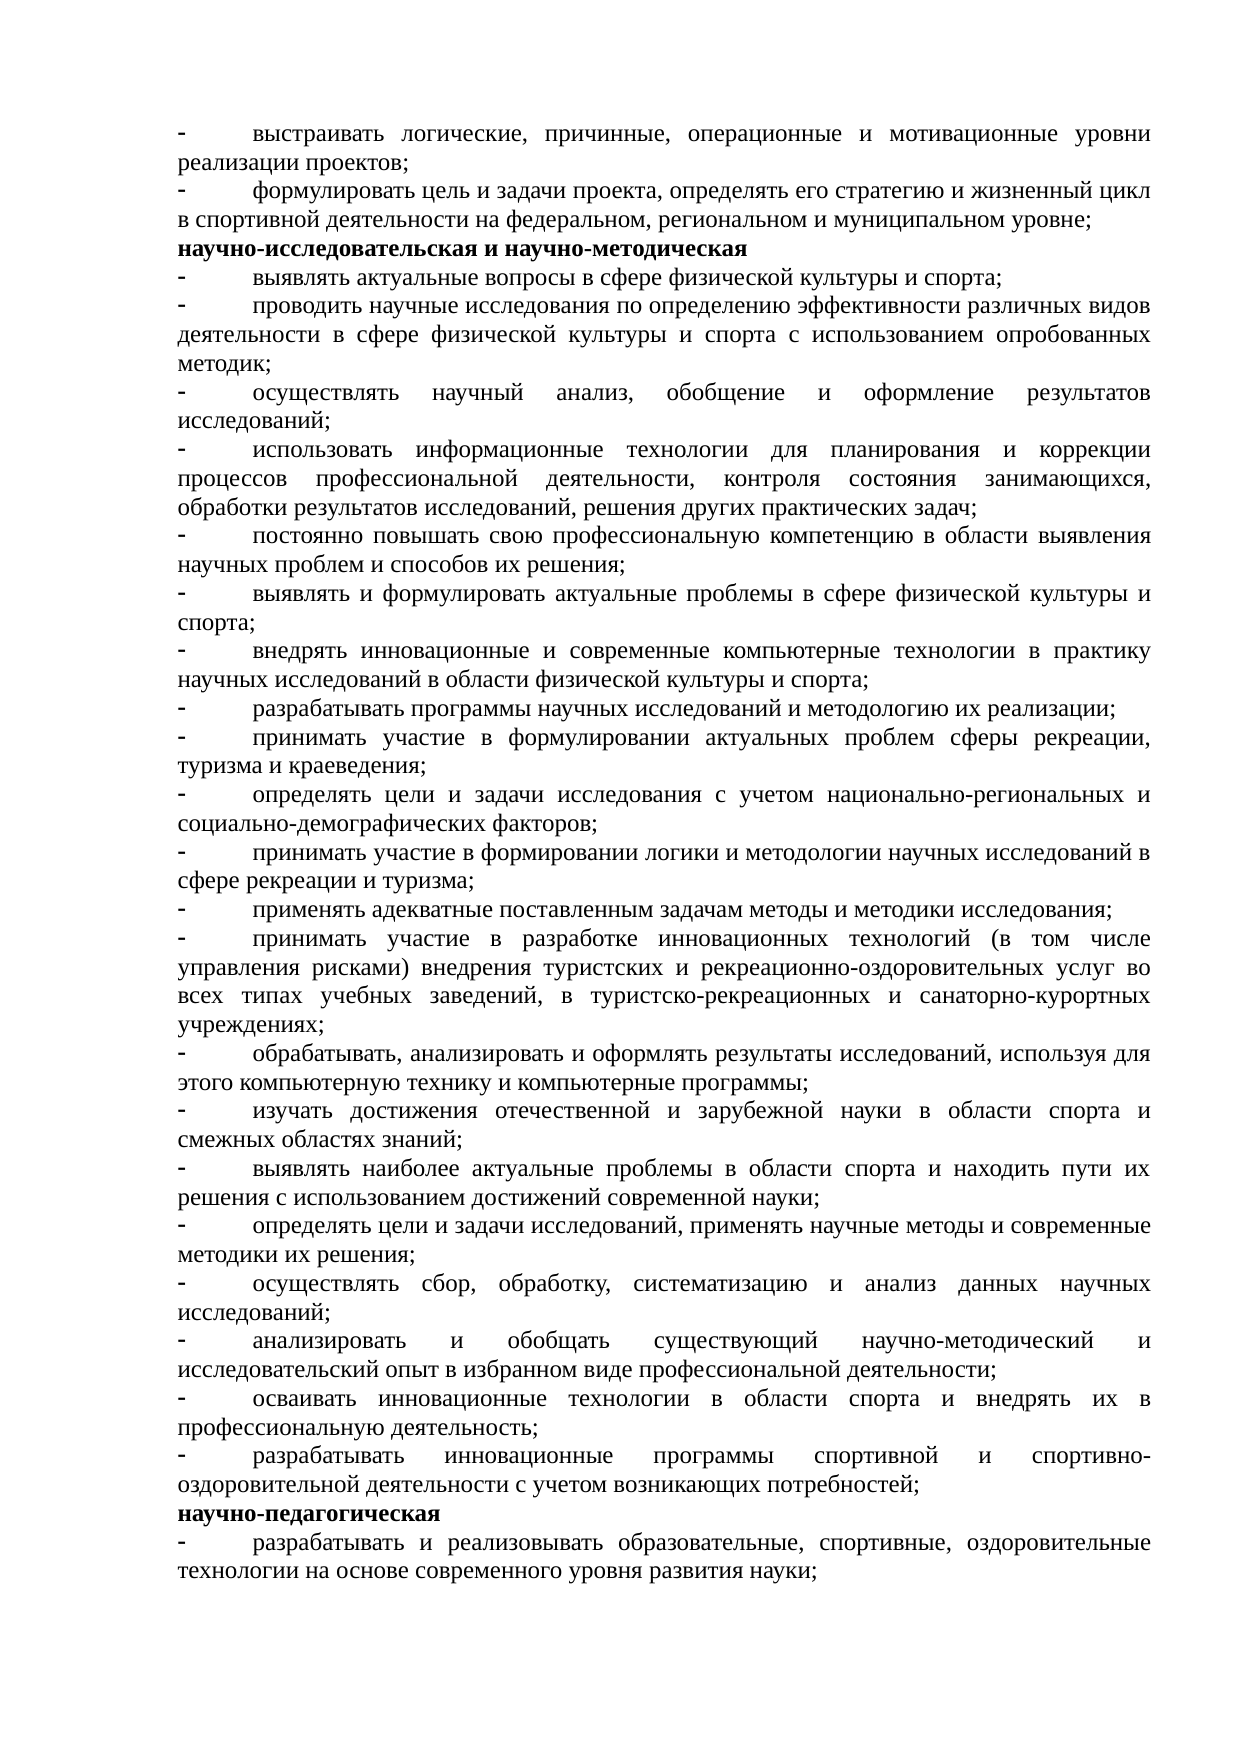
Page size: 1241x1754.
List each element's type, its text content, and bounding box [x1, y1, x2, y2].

list определять цели и задачи исследования с учетом национально-региональных и социально-демографических факторов; [177, 779, 1152, 837]
list выстраивать логические, причинные, операционные и мотивационные уровни реализации проектов; [177, 118, 1152, 176]
list обрабатывать, анализировать и оформлять результаты исследований, используя для этого компьютерную технику и компьютерные программы; [177, 1038, 1152, 1096]
list осваивать инновационные технологии в области спорта и внедрять их в профессиональную деятельность; [177, 1383, 1152, 1441]
list разрабатывать и реализовывать образовательные, спортивные, оздоровительные технологии на основе современного уровня развития науки; [177, 1527, 1152, 1584]
list постоянно повышать свою профессиональную компетенцию в области выявления научных проблем и способов их решения; [177, 521, 1152, 578]
list выявлять и формулировать актуальные проблемы в сфере физической культуры и спорта; [177, 578, 1152, 636]
list применять адекватные поставленным задачам методы и методики исследования; [177, 894, 1152, 923]
subtitle научно-педагогическая [177, 1498, 1152, 1527]
list выявлять актуальные вопросы в сфере физической культуры и спорта; [177, 262, 1152, 291]
list принимать участие в формировании логики и методологии научных исследований в сфере рекреации и туризма; [177, 837, 1152, 894]
list формулировать цель и задачи проекта, определять его стратегию и жизненный цикл в спортивной деятельности на федеральном, региональном и муниципальном уровне; [177, 176, 1152, 233]
list осуществлять научный анализ, обобщение и оформление результатов исследований; [177, 377, 1152, 434]
list выявлять наиболее актуальные проблемы в области спорта и находить пути их решения с использованием достижений современной науки; [177, 1153, 1152, 1211]
list принимать участие в формулировании актуальных проблем сферы рекреации, туризма и краеведения; [177, 722, 1152, 779]
list внедрять инновационные и современные компьютерные технологии в практику научных исследований в области физической культуры и спорта; [177, 636, 1152, 693]
list изучать достижения отечественной и зарубежной науки в области спорта и смежных областях знаний; [177, 1096, 1152, 1153]
list анализировать и обобщать существующий научно-методический и исследовательский опыт в избранном виде профессиональной деятельности; [177, 1326, 1152, 1383]
subtitle научно-исследовательская и научно-методическая [177, 233, 1152, 262]
list использовать информационные технологии для планирования и коррекции процессов профессиональной деятельности, контроля состояния занимающихся, обработки результатов исследований, решения других практических задач; [177, 434, 1152, 521]
list определять цели и задачи исследований, применять научные методы и современные методики их решения; [177, 1211, 1152, 1268]
list принимать участие в разработке инновационных технологий (в том числе управления рисками) внедрения туристских и рекреационно-оздоровительных услуг во всех типах учебных заведений, в туристско-рекреационных и санаторно-курортных учреждениях; [177, 923, 1152, 1038]
list разрабатывать программы научных исследований и методологию их реализации; [177, 693, 1152, 722]
list разрабатывать инновационные программы спортивной и спортивно-оздоровительной деятельности с учетом возникающих потребностей; [177, 1441, 1152, 1498]
list проводить научные исследования по определению эффективности различных видов деятельности в сфере физической культуры и спорта с использованием опробованных методик; [177, 291, 1152, 377]
list осуществлять сбор, обработку, систематизацию и анализ данных научных исследований; [177, 1268, 1152, 1326]
